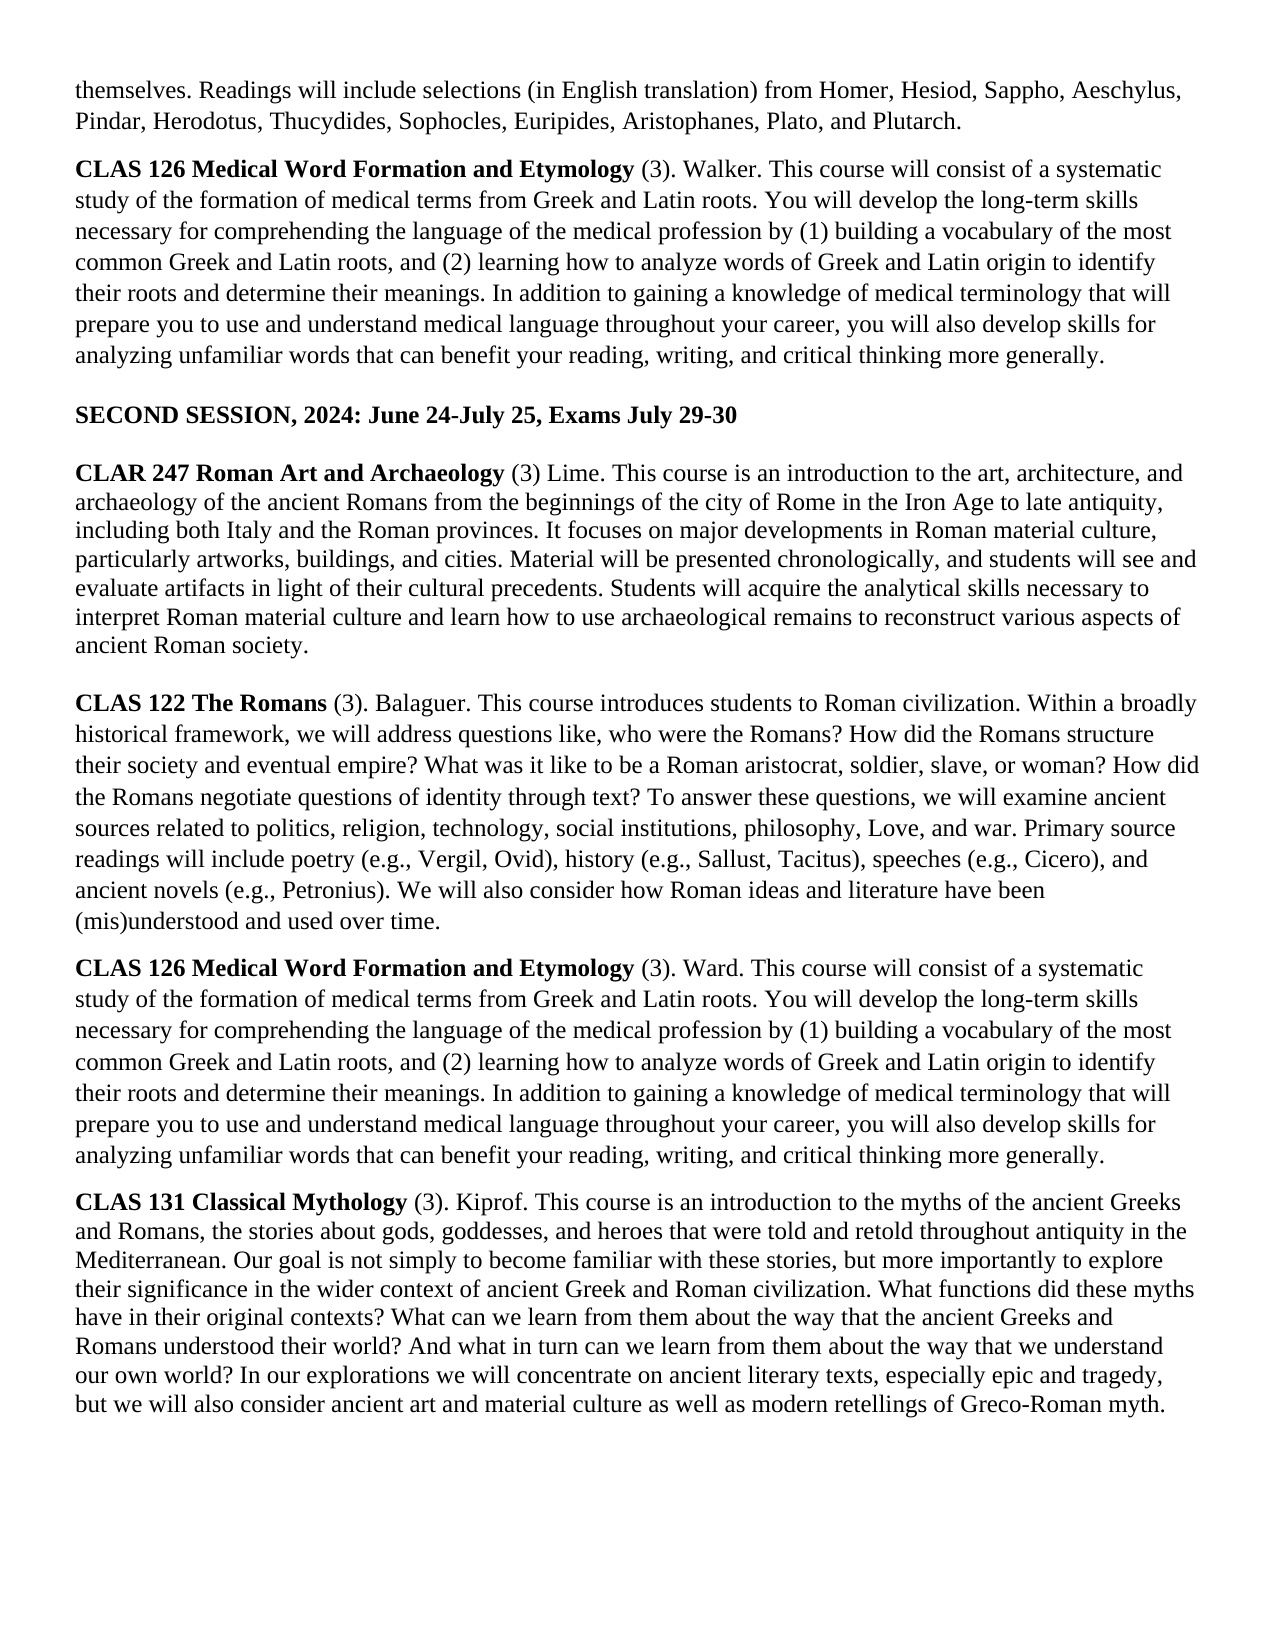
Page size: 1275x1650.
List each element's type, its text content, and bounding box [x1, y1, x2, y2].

text CLAS 126 Medical Word Formation and Etymology (3). Ward. This course will consist of a systematic study of the formation of medical terms from Greek and Latin roots. You will develop the long-term skills necessary for comprehending the language of the medical profession by (1) building a vocabulary of the most common Greek and Latin roots, and (2) learning how to analyze words of Greek and Latin origin to identify their roots and determine their meanings. In addition to gaining a knowledge of medical terminology that will prepare you to use and understand medical language throughout your career, you will also develop skills for analyzing unfamiliar words that can benefit your reading, writing, and critical thinking more generally. [75, 953, 1200, 1168]
text CLAS 131 Classical Mythology (3). Kiprof. This course is an introduction to the myths of the ancient Greeks and Romans, the stories about gods, goddesses, and heroes that were told and retold throughout antiquity in the Mediterranean. Our goal is not simply to become familiar with these stories, but more importantly to explore their significance in the wider context of ancient Greek and Roman civilization. What functions did these myths have in their original contexts? What can we learn from them about the way that the ancient Greeks and Romans understood their world? And what in turn can we learn from them about the way that we understand our own world? In our explorations we will concentrate on ancient literary texts, especially epic and tragedy, but we will also consider ancient art and material culture as well as modern retellings of Greco-Roman myth. [75, 1187, 1200, 1417]
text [75, 75, 1200, 135]
text SECOND SESSION, 2024: June 24-July 25, Exams July 29-30 [75, 400, 1200, 429]
text CLAS 126 Medical Word Formation and Etymology (3). Walker. This course will consist of a systematic study of the formation of medical terms from Greek and Latin roots. You will develop the long-term skills necessary for comprehending the language of the medical profession by (1) building a vocabulary of the most common Greek and Latin roots, and (2) learning how to analyze words of Greek and Latin origin to identify their roots and determine their meanings. In addition to gaining a knowledge of medical terminology that will prepare you to use and understand medical language throughout your career, you will also develop skills for analyzing unfamiliar words that can benefit your reading, writing, and critical thinking more generally. [75, 154, 1200, 369]
text CLAS 122 The Romans (3). Balaguer. This course introduces students to Roman civilization. Within a broadly historical framework, we will address questions like, who were the Romans? How did the Romans structure their society and eventual empire? What was it like to be a Roman aristocrat, soldier, slave, or woman? How did the Romans negotiate questions of identity through text? To answer these questions, we will examine ancient sources related to politics, religion, technology, social institutions, philosophy, Love, and war. Primary source readings will include poetry (e.g., Vergil, Ovid), history (e.g., Sallust, Tacitus), speeches (e.g., Cicero), and ancient novels (e.g., Petronius). We will also consider how Roman ideas and literature have been (mis)understood and used over time. [75, 688, 1200, 934]
text CLAR 247 Roman Art and Archaeology (3) Lime. This course is an introduction to the art, architecture, and archaeology of the ancient Romans from the beginnings of the city of Rome in the Iron Age to late antiquity, including both Italy and the Roman provinces. It focuses on major developments in Roman material culture, particularly artworks, buildings, and cities. Material will be presented chronologically, and students will see and evaluate artifacts in light of their cultural precedents. Students will acquire the analytical skills necessary to interpret Roman material culture and learn how to use archaeological remains to reconstruct various aspects of ancient Roman society. [309, 458, 1200, 659]
